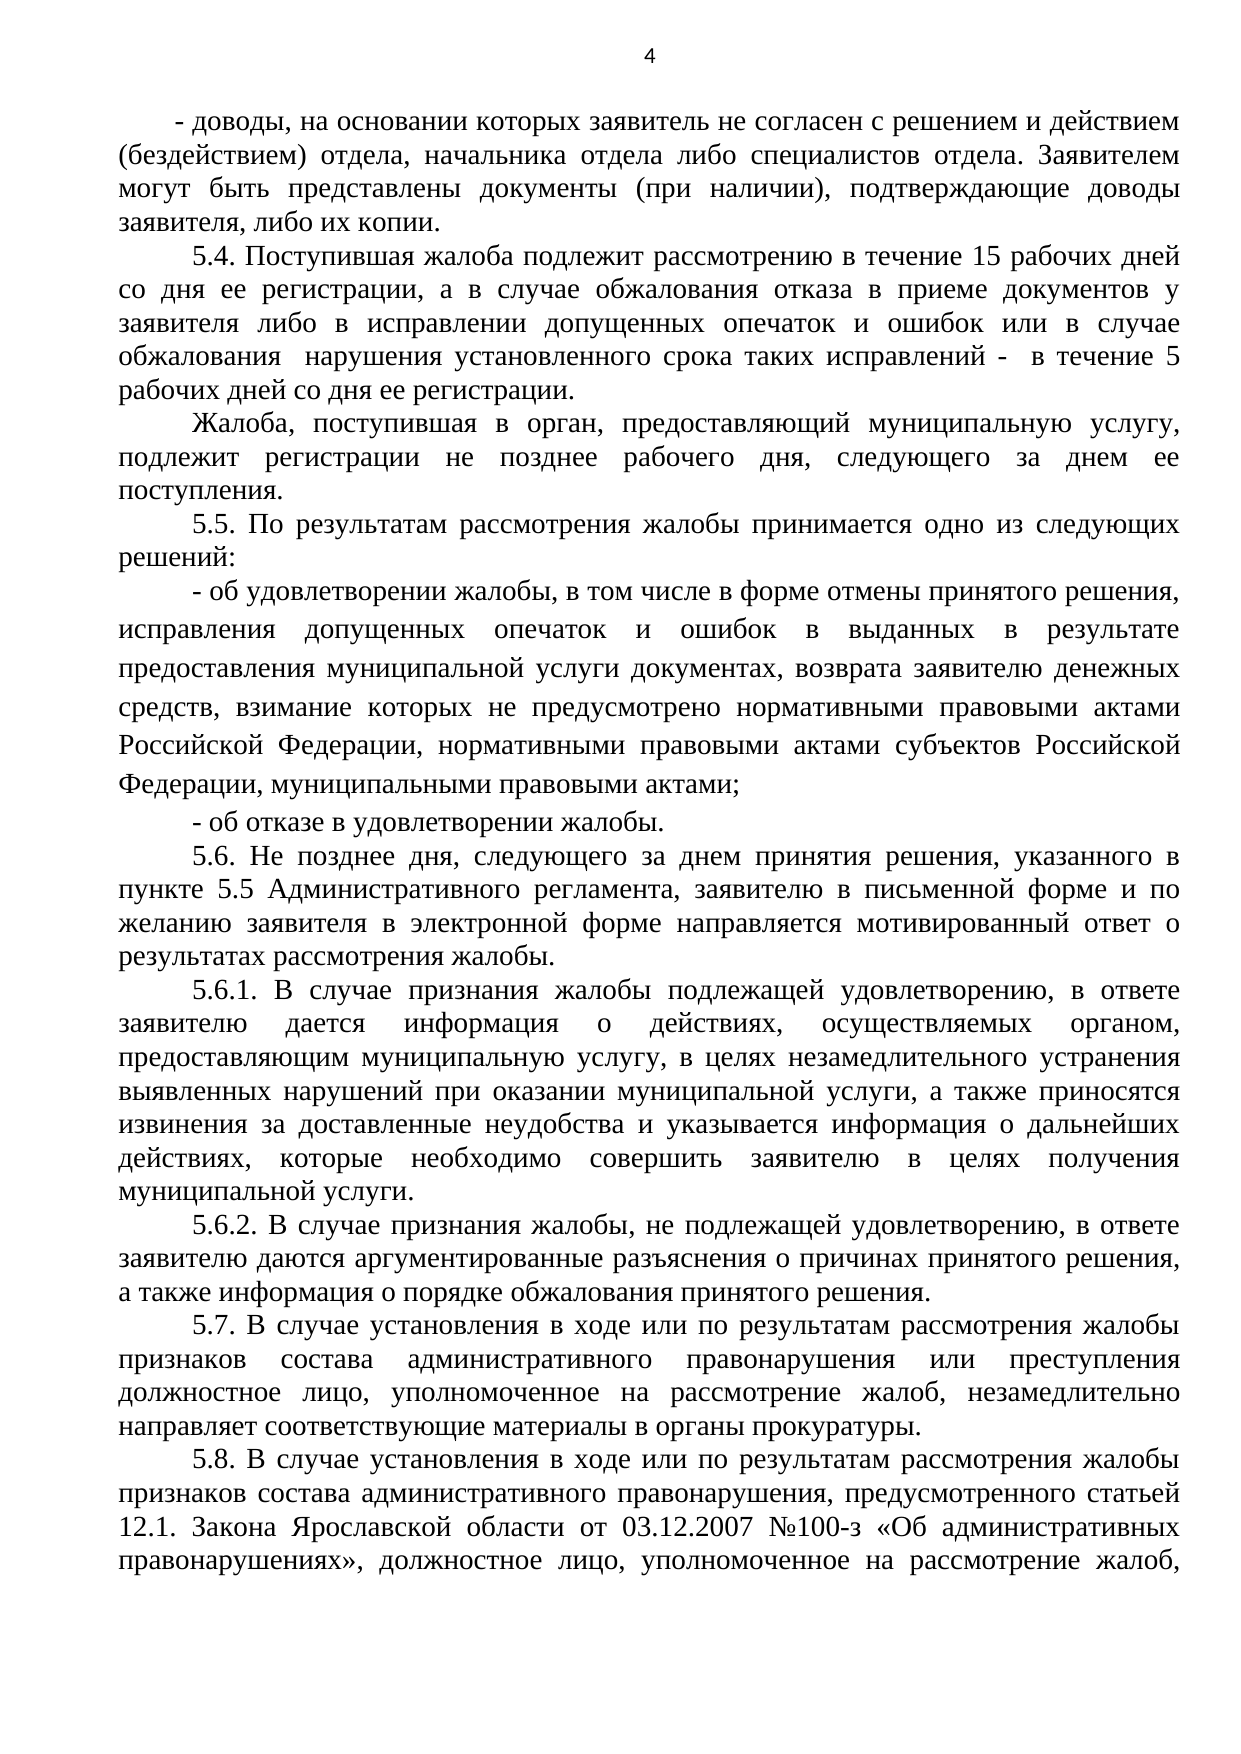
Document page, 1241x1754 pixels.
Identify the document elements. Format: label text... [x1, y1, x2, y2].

text - об удовлетворении жалобы, в том числе в форме отмены принятого решения, исправления допущенных опечаток и ошибок в выданных в результате предоставления муниципальной услуги документах, возврата заявителю денежных средств, взимание которых не предусмотрено нормативными правовыми актами Российской Федерации, нормативными правовыми актами субъектов Российской Федерации, муниципальными правовыми актами; [118, 573, 1181, 799]
text 5.4. Поступившая жалоба подлежит рассмотрению в течение 15 рабочих дней со дня ее регистрации, а в случае обжалования отказа в приеме документов у заявителя либо в исправлении допущенных опечаток и ошибок или в случае обжалования нарушения установленного срока таких исправлений - в течение 5 рабочих дней со дня ее регистрации. [118, 238, 1181, 405]
text 5.6.1. В случае признания жалобы подлежащей удовлетворению, в ответе заявителю дается информация о действиях, осуществляемых органом, предоставляющим муниципальную услугу, в целях незамедлительного устранения выявленных нарушений при оказании муниципальной услуги, а также приносятся извинения за доставленные неудобства и указывается информация о дальнейших действиях, которые необходимо совершить заявителю в целях получения муниципальной услуги. [118, 972, 1181, 1207]
text 5.6. Не позднее дня, следующего за днем принятия решения, указанного в пункте 5.5 Административного регламента, заявителю в письменной форме и по желанию заявителя в электронной форме направляется мотивированный ответ о результатах рассмотрения жалобы. [118, 838, 1181, 972]
text - об отказе в удовлетворении жалобы. [118, 804, 1181, 838]
text 5.5. По результатам рассмотрения жалобы принимается одно из следующих решений: [118, 506, 1181, 573]
text Жалоба, поступившая в орган, предоставляющий муниципальную услугу, подлежит регистрации не позднее рабочего дня, следующего за днем ее поступления. [118, 405, 1181, 506]
text 5.6.2. В случае признания жалобы, не подлежащей удовлетворению, в ответе заявителю даются аргументированные разъяснения о причинах принятого решения, а также информация о порядке обжалования принятого решения. [118, 1207, 1181, 1307]
text - доводы, на основании которых заявитель не согласен с решением и действием (бездействием) отдела, начальника отдела либо специалистов отдела. Заявителем могут быть представлены документы (при наличии), подтверждающие доводы заявителя, либо их копии. [118, 103, 1181, 238]
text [118, 1442, 1181, 1576]
text 5.7. В случае установления в ходе или по результатам рассмотрения жалобы признаков состава административного правонарушения или преступления должностное лицо, уполномоченное на рассмотрение жалоб, незамедлительно направляет соответствующие материалы в органы прокуратуры. [118, 1307, 1181, 1442]
